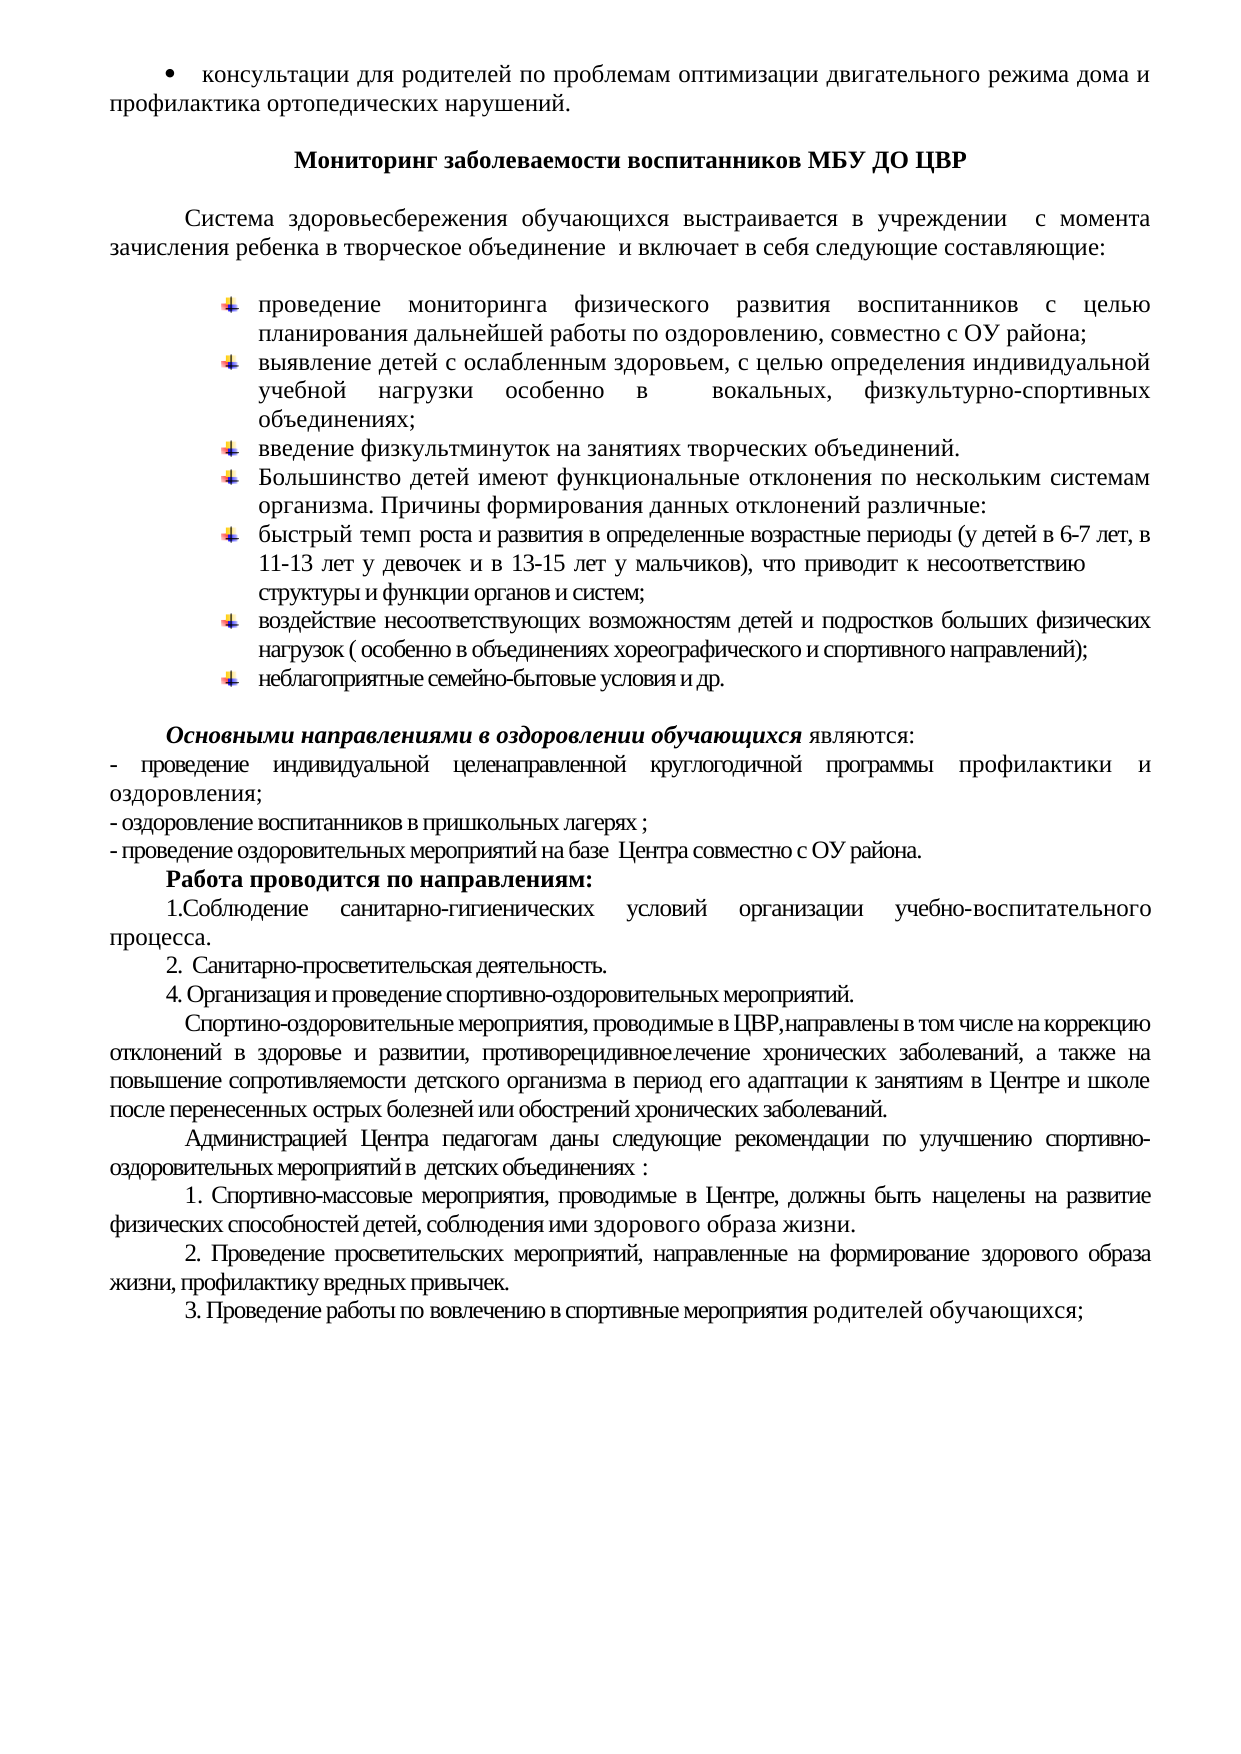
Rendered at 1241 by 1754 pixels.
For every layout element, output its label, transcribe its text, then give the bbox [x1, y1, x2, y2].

text 4. Организация и проведение спортивно-оздоровительных мероприятий. [109, 979, 1152, 1008]
text 2. Проведение просветительских мероприятий, направленные на формирование здорового образа жизни, профилактику вредных привычек. [109, 1238, 1152, 1295]
text 3. Проведение работы по вовлечению в спортивные мероприятия родителей обучающихся; [109, 1295, 1152, 1324]
list консультации для родителей по проблемам оптимизации двигательного режима дома и профилактика ортопедических нарушений. [109, 59, 1152, 117]
text - проведение оздоровительных мероприятий на базе Центра совместно с ОУ района. [109, 835, 1152, 864]
text Мониторинг заболеваемости воспитанников МБУ ДО ЦВР [109, 145, 1152, 174]
list неблагоприятные семейно-бытовые условия и др. [221, 663, 1152, 692]
list выявление детей с ослабленным здоровьем, с целью определения индивидуальной учебной нагрузки особенно в вокальных, физкультурно-спортивных объединениях; [221, 347, 1152, 433]
text - оздоровление воспитанников в пришкольных лагерях ; [109, 807, 1152, 835]
list воздействие несоответствующих возможностям детей и подростков больших физических нагрузок ( особенно в объединениях хореографического и спортивного направлений); [221, 605, 1152, 663]
list быстрый темп роста и развития в определенные возрастные периоды (у детей в 6-7 лет, в 11-13 лет у девочек и в 13-15 лет у мальчиков), что приводит к несоответствию структуры и функции органов и систем; [221, 519, 1152, 605]
text Система здоровьесбережения обучающихся выстраивается в учреждении с момента зачисления ребенка в творческое объединение и включает в себя следующие составляющие: [109, 203, 1152, 260]
picture [221, 468, 239, 485]
text 1.Соблюдение санитарно-гигиенических условий организации учебно-воспитательного процесса. [109, 893, 1152, 950]
picture [221, 439, 239, 457]
text Спортино-оздоровительные мероприятия, проводимые в ЦВР,направлены в том числе на коррекцию отклонений в здоровье и развитии, противорецидивноелечение хронических заболеваний, а также на повышение сопротивляемости детского организма в период его адаптации к занятиям в Центре и школе после перенесенных острых болезней или обострений хронических заболеваний. [109, 1008, 1152, 1123]
picture [221, 669, 239, 687]
picture [221, 353, 239, 370]
text 1. Спортивно-массовые мероприятия, проводимые в Центре, должны быть нацелены на развитие физических способностей детей, соблюдения ими здорового образа жизни. [109, 1180, 1152, 1238]
text - проведение индивидуальной целенаправленной круглогодичной программы профилактики и оздоровления; [109, 749, 1152, 807]
list проведение мониторинга физического развития воспитанников с целью планирования дальнейшей работы по оздоровлению, совместно с ОУ района; [221, 289, 1152, 347]
text Работа проводится по направлениям: [109, 864, 1152, 893]
picture [221, 295, 239, 313]
picture [221, 525, 239, 543]
text Администрацией Центра педагогам даны следующие рекомендации по улучшению спортивно-оздоровительных мероприятий в детских объединениях : [109, 1123, 1152, 1180]
picture [221, 612, 239, 629]
list введение физкультминуток на занятиях творческих объединений. [221, 433, 1152, 462]
text 2. Санитарно-просветительская деятельность. [109, 950, 1152, 979]
list Большинство детей имеют функциональные отклонения по нескольким системам организма. Причины формирования данных отклонений различные: [221, 462, 1152, 519]
text Основными направлениями в оздоровлении обучающихся являются: [109, 720, 1152, 749]
